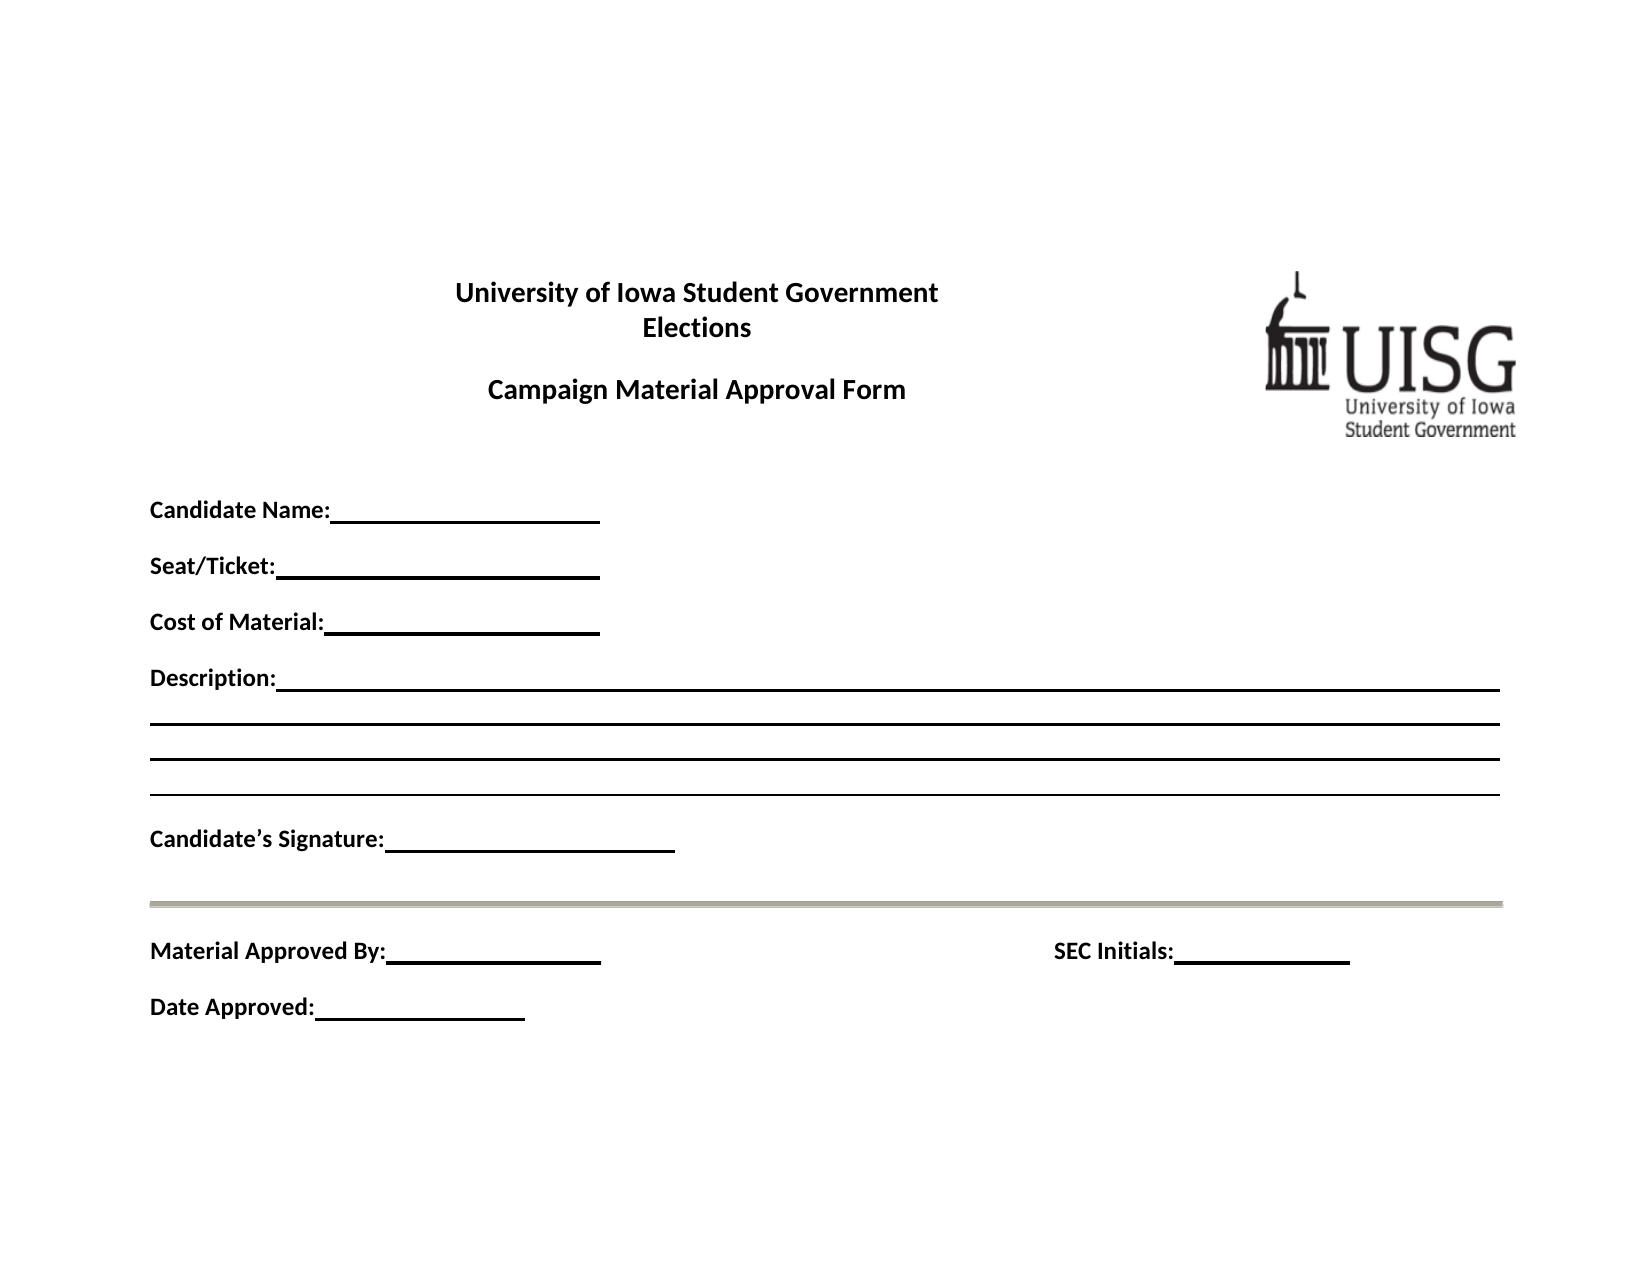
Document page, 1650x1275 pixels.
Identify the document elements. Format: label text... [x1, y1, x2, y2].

picture [1265, 271, 1516, 437]
text Candidate’s Signature: [150, 824, 1527, 854]
text Seat/Ticket: [150, 550, 1527, 581]
text Candidate Name: [150, 495, 1527, 525]
text Material Approved By: SEC Initials: [150, 936, 1527, 966]
text Campaign Material Approval Form [484, 371, 910, 407]
text University of Iowa Student Government Elections [432, 274, 961, 345]
text Cost of Material: [150, 606, 1527, 637]
text Date Approved: [150, 992, 1527, 1022]
text Description: [150, 662, 1527, 693]
